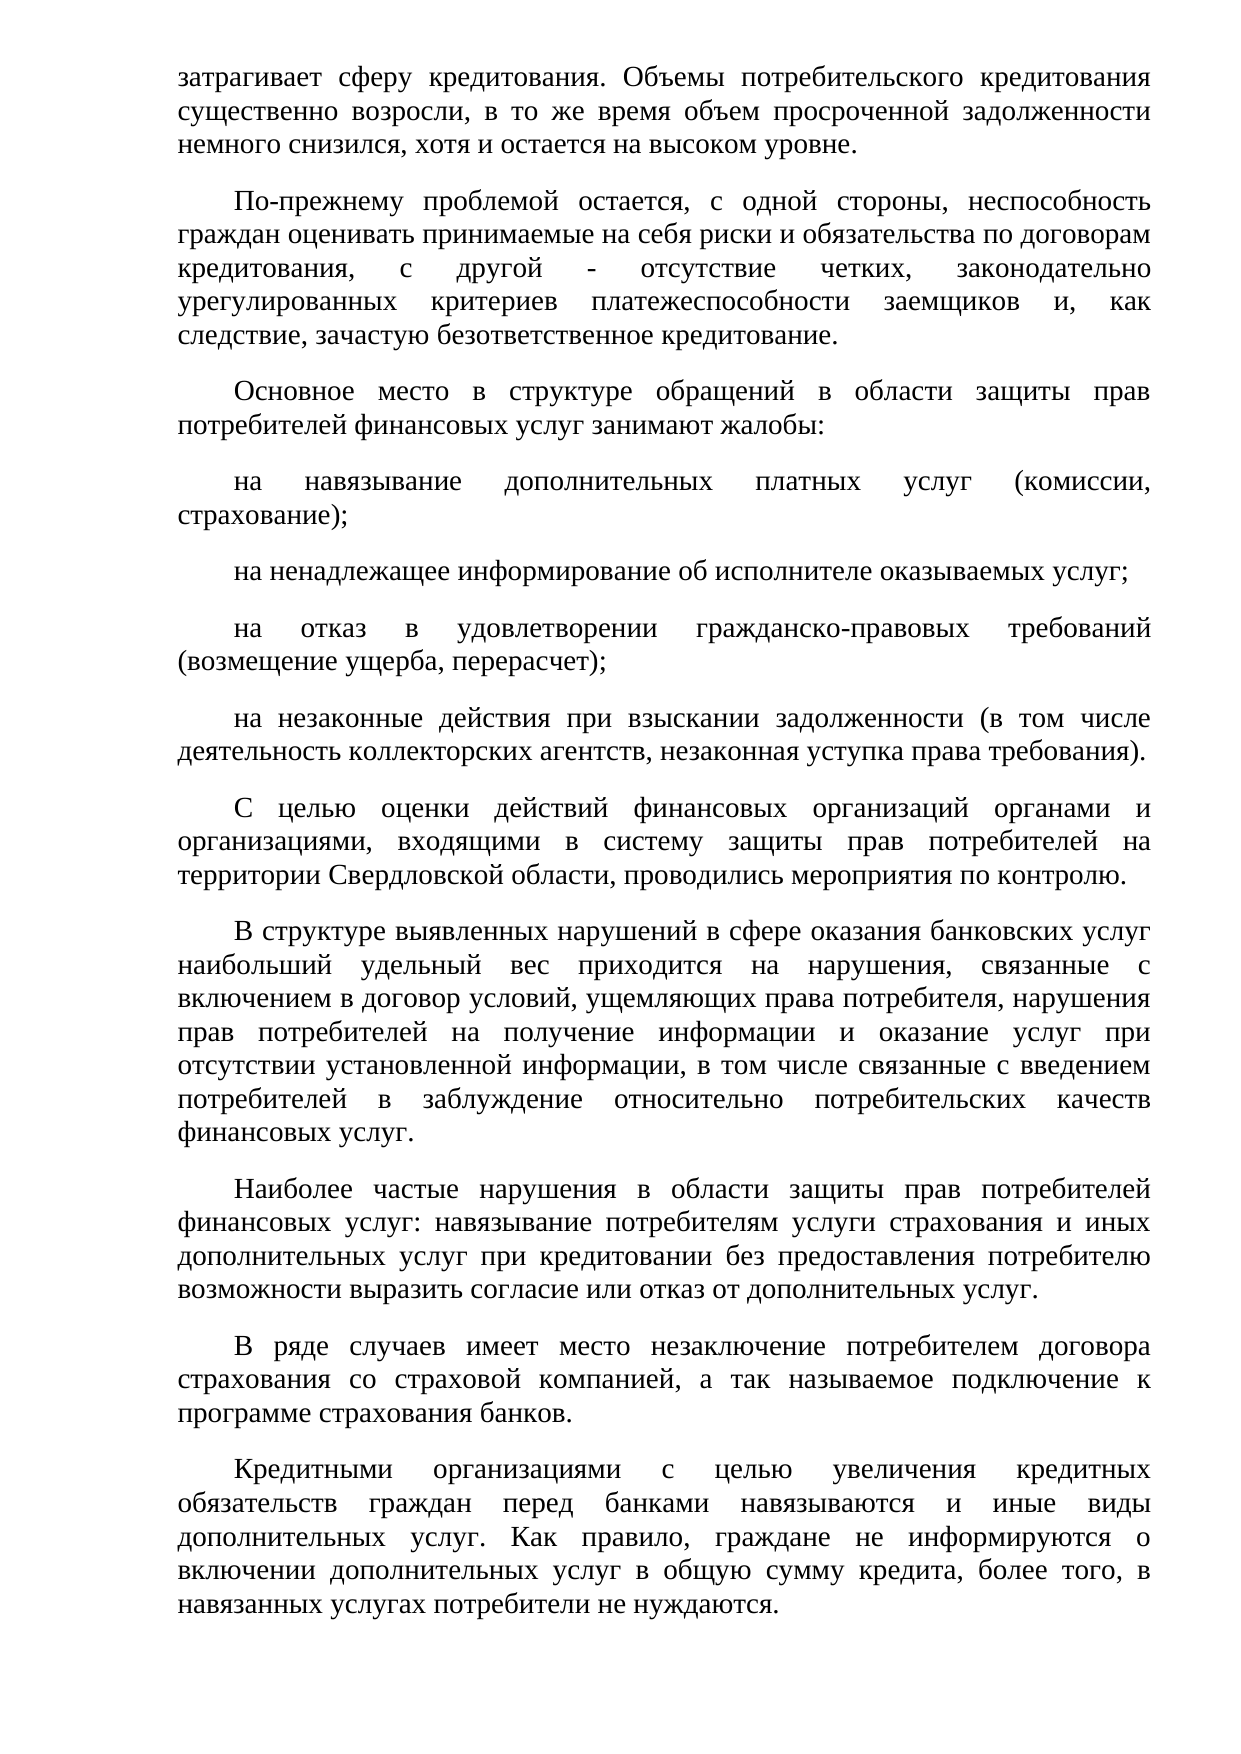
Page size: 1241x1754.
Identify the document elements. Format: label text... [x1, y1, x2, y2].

text Кредитными организациями с целью увеличения кредитных обязательств граждан перед банками навязываются и иные виды дополнительных услуг. Как правило, граждане не информируются о включении дополнительных услуг в общую сумму кредита, более того, в навязанных услугах потребители не нуждаются. [177, 1452, 1152, 1619]
text Наиболее частые нарушения в области защиты прав потребителей финансовых услуг: навязывание потребителям услуги страхования и иных дополнительных услуг при кредитовании без предоставления потребителю возможности выразить согласие или отказ от дополнительных услуг. [177, 1171, 1152, 1305]
text на незаконные действия при взыскании задолженности (в том числе деятельность коллекторских агентств, незаконная уступка права требования). [177, 700, 1152, 767]
text на отказ в удовлетворении гражданско-правовых требований (возмещение ущерба, перерасчет); [177, 610, 1152, 677]
text В структуре выявленных нарушений в сфере оказания банковских услуг наибольший удельный вес приходится на нарушения, связанные с включением в договор условий, ущемляющих права потребителя, нарушения прав потребителей на получение информации и оказание услуг при отсутствии установленной информации, в том числе связанные с введением потребителей в заблуждение относительно потребительских качеств финансовых услуг. [177, 913, 1152, 1148]
text В ряде случаев имеет место незаключение потребителем договора страхования со страховой компанией, а так называемое подключение к программе страхования банков. [177, 1328, 1152, 1429]
text Основное место в структуре обращений в области защиты прав потребителей финансовых услуг занимают жалобы: [177, 373, 1152, 440]
text С целью оценки действий финансовых организаций органами и организациями, входящими в систему защиты прав потребителей на территории Свердловской области, проводились мероприятия по контролю. [177, 790, 1152, 890]
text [177, 59, 1152, 160]
text на навязывание дополнительных платных услуг (комиссии, страхование); [177, 463, 1152, 530]
text на ненадлежащее информирование об исполнителе оказываемых услуг; [177, 553, 1152, 587]
text По-прежнему проблемой остается, с одной стороны, неспособность граждан оценивать принимаемые на себя риски и обязательства по договорам кредитования, с другой - отсутствие четких, законодательно урегулированных критериев платежеспособности заемщиков и, как следствие, зачастую безответственное кредитование. [177, 183, 1152, 350]
